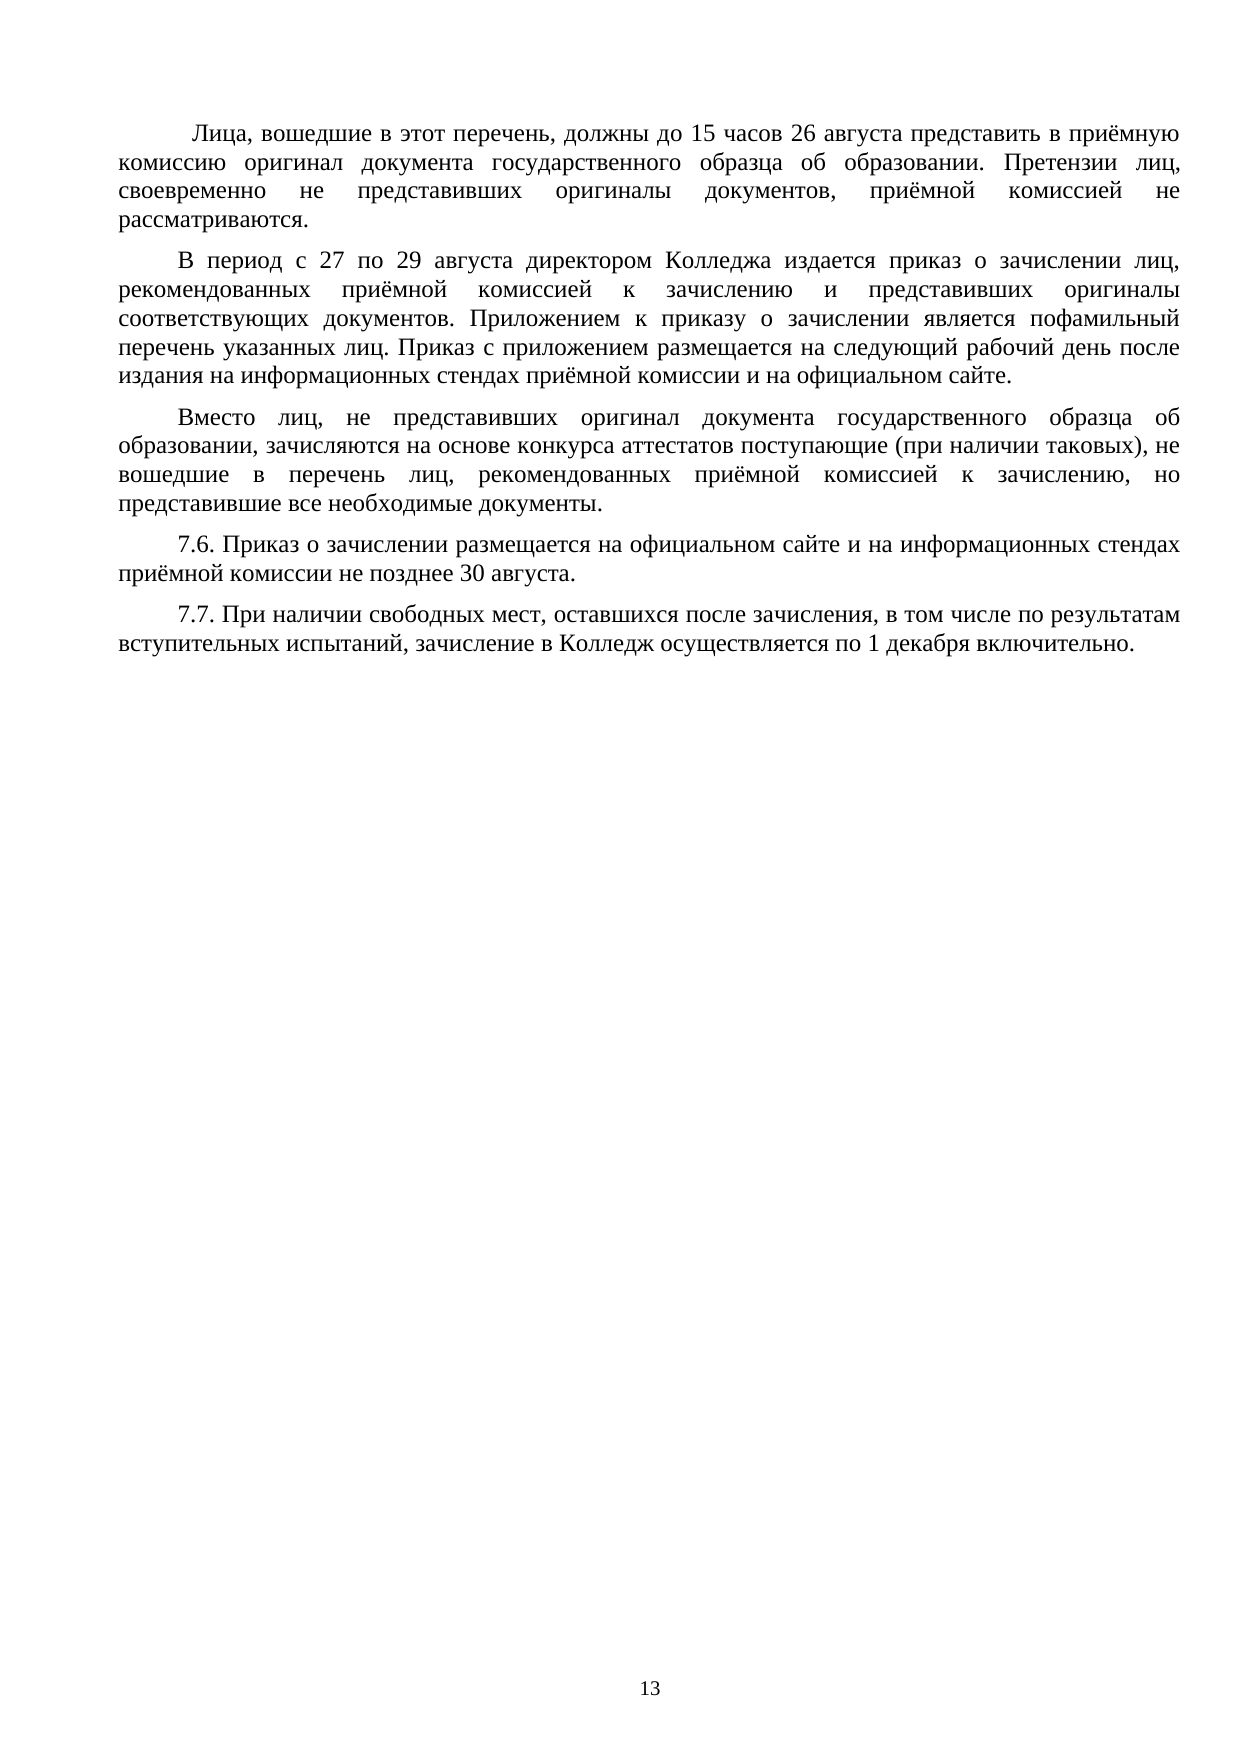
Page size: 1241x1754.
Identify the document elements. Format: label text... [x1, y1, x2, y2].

text 7.7. При наличии свободных мест, оставшихся после зачисления, в том числе по результатам вступительных испытаний, зачисление в Колледж осуществляется по 1 декабря включительно. [118, 599, 1181, 657]
text Лица, вошедшие в этот перечень, должны до 15 часов 26 августа представить в приёмную комиссию оригинал документа государственного образца об образовании. Претензии лиц, своевременно не представивших оригиналы документов, приёмной комиссией не рассматриваются. [118, 118, 1181, 233]
text 7.6. Приказ о зачислении размещается на официальном сайте и на информационных стендах приёмной комиссии не позднее 30 августа. [118, 529, 1181, 587]
text В период с 27 по 29 августа директором Колледжа издается приказ о зачислении лиц, рекомендованных приёмной комиссией к зачислению и представивших оригиналы соответствующих документов. Приложением к приказу о зачислении является пофамильный перечень указанных лиц. Приказ с приложением размещается на следующий рабочий день после издания на информационных стендах приёмной комиссии и на официальном сайте. [118, 246, 1181, 389]
text Вместо лиц, не представивших оригинал документа государственного образца об образовании, зачисляются на основе конкурса аттестатов поступающие (при наличии таковых), не вошедшие в перечень лиц, рекомендованных приёмной комиссией к зачислению, но представившие все необходимые документы. [118, 402, 1181, 517]
